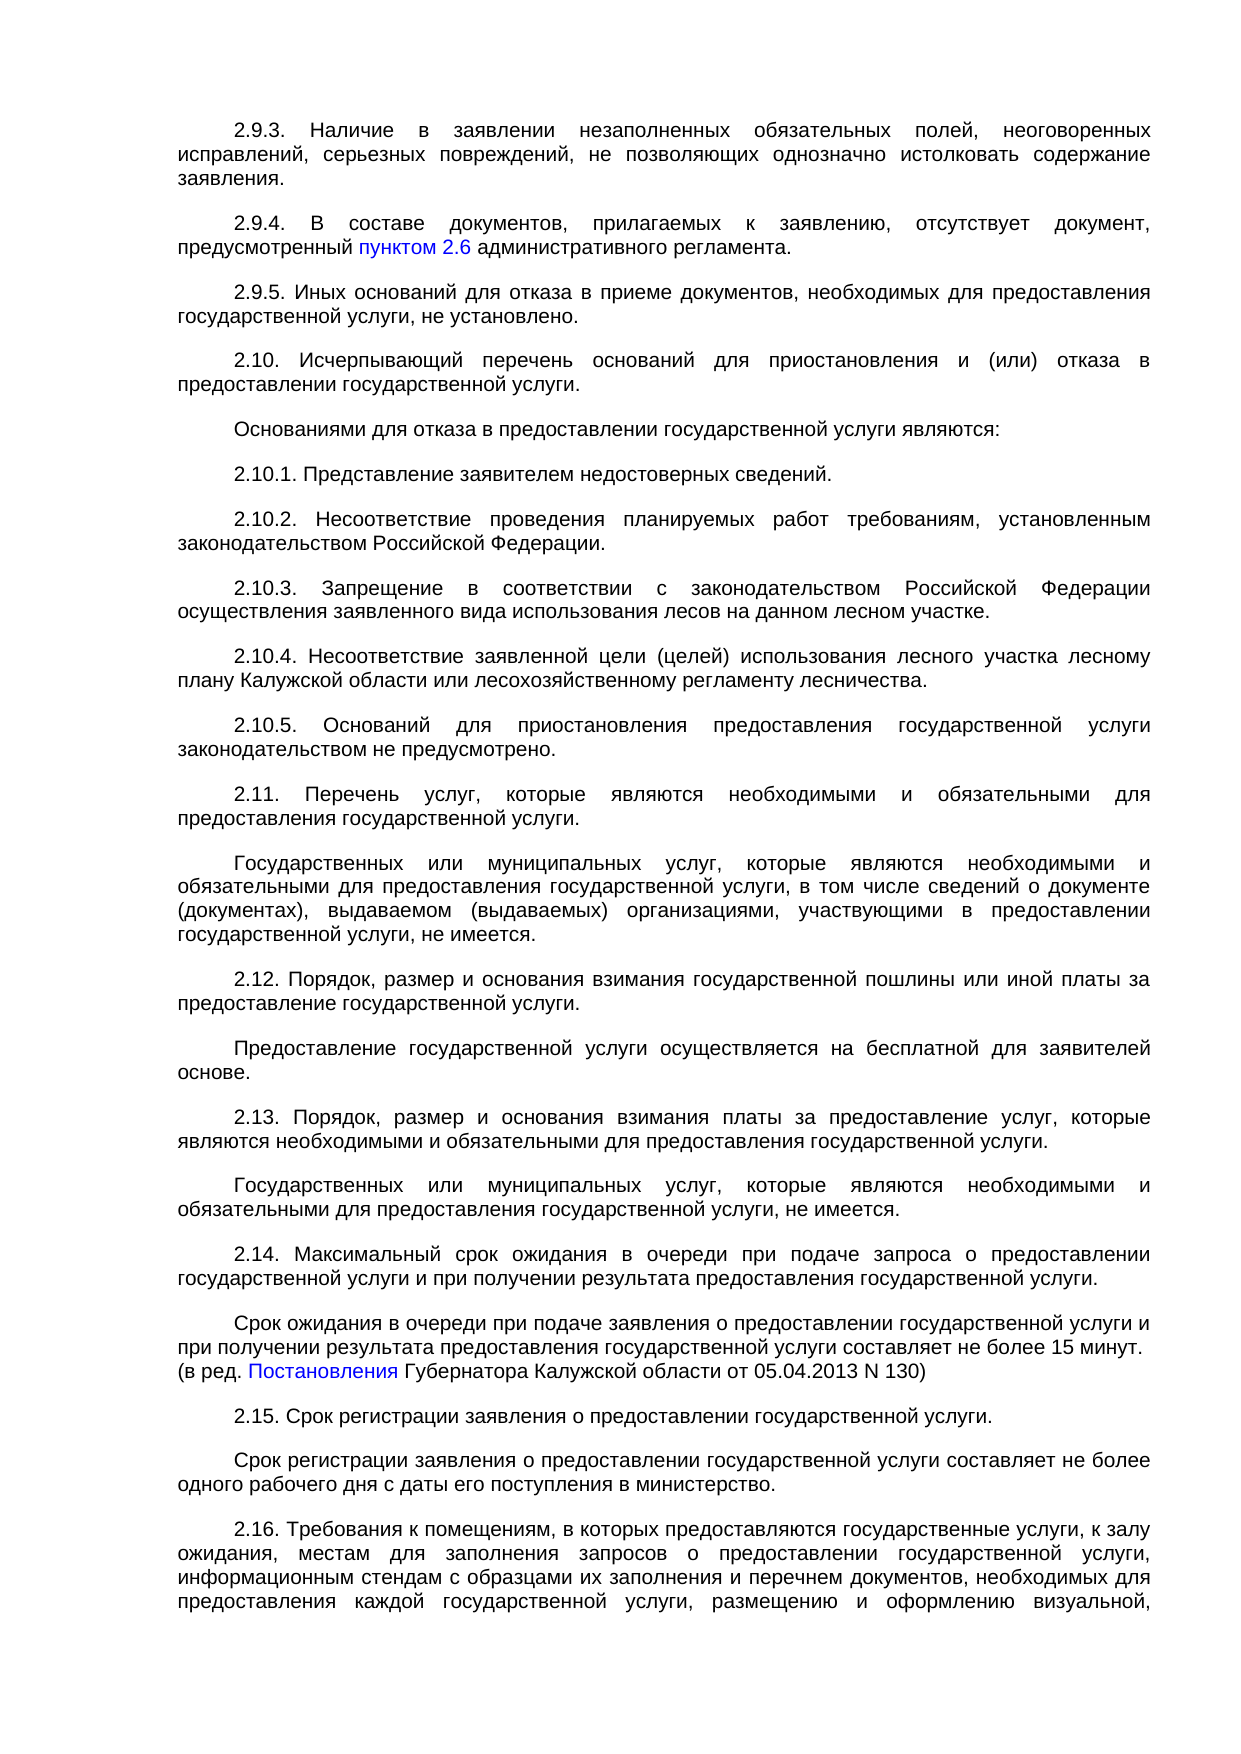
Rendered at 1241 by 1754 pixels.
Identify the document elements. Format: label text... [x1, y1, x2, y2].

text 2.10.3. Запрещение в соответствии с законодательством Российской Федерации осуществления заявленного вида использования лесов на данном лесном участке. [177, 575, 1152, 623]
text Срок регистрации заявления о предоставлении государственной услуги составляет не более одного рабочего дня с даты его поступления в министерство. [177, 1448, 1152, 1496]
text 2.11. Перечень услуг, которые являются необходимыми и обязательными для предоставления государственной услуги. [177, 782, 1152, 829]
text 2.9.4. В составе документов, прилагаемых к заявлению, отсутствует документ, предусмотренный пунктом 2.6 административного регламента. [177, 211, 1152, 259]
text 2.10. Исчерпывающий перечень оснований для приостановления и (или) отказа в предоставлении государственной услуги. [177, 348, 1152, 396]
text 2.9.3. Наличие в заявлении незаполненных обязательных полей, неоговоренных исправлений, серьезных повреждений, не позволяющих однозначно истолковать содержание заявления. [177, 118, 1152, 190]
text 2.15. Срок регистрации заявления о предоставлении государственной услуги. [177, 1403, 1152, 1427]
text 2.12. Порядок, размер и основания взимания государственной пошлины или иной платы за предоставление государственной услуги. [177, 967, 1152, 1015]
text (в ред. Постановления Губернатора Калужской области от 05.04.2013 N 130) [177, 1359, 1152, 1383]
text Предоставление государственной услуги осуществляется на бесплатной для заявителей основе. [177, 1036, 1152, 1084]
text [177, 1517, 1152, 1613]
text 2.10.5. Оснований для приостановления предоставления государственной услуги законодательством не предусмотрено. [177, 713, 1152, 761]
text 2.10.2. Несоответствие проведения планируемых работ требованиям, установленным законодательством Российской Федерации. [177, 507, 1152, 554]
text 2.10.1. Представление заявителем недостоверных сведений. [177, 462, 1152, 486]
text 2.10.4. Несоответствие заявленной цели (целей) использования лесного участка лесному плану Калужской области или лесохозяйственному регламенту лесничества. [177, 644, 1152, 692]
text Основаниями для отказа в предоставлении государственной услуги являются: [177, 417, 1152, 441]
text 2.9.5. Иных оснований для отказа в приеме документов, необходимых для предоставления государственной услуги, не установлено. [177, 279, 1152, 327]
text Государственных или муниципальных услуг, которые являются необходимыми и обязательными для предоставления государственной услуги, не имеется. [177, 1173, 1152, 1221]
text 2.13. Порядок, размер и основания взимания платы за предоставление услуг, которые являются необходимыми и обязательными для предоставления государственной услуги. [177, 1104, 1152, 1152]
text Срок ожидания в очереди при подаче заявления о предоставлении государственной услуги и при получении результата предоставления государственной услуги составляет не более 15 минут. [177, 1311, 1152, 1359]
text 2.14. Максимальный срок ожидания в очереди при подаче запроса о предоставлении государственной услуги и при получении результата предоставления государственной услуги. [177, 1242, 1152, 1290]
text Государственных или муниципальных услуг, которые являются необходимыми и обязательными для предоставления государственной услуги, в том числе сведений о документе (документах), выдаваемом (выдаваемых) организациями, участвующими в предоставлении государственной услуги, не имеется. [177, 850, 1152, 946]
